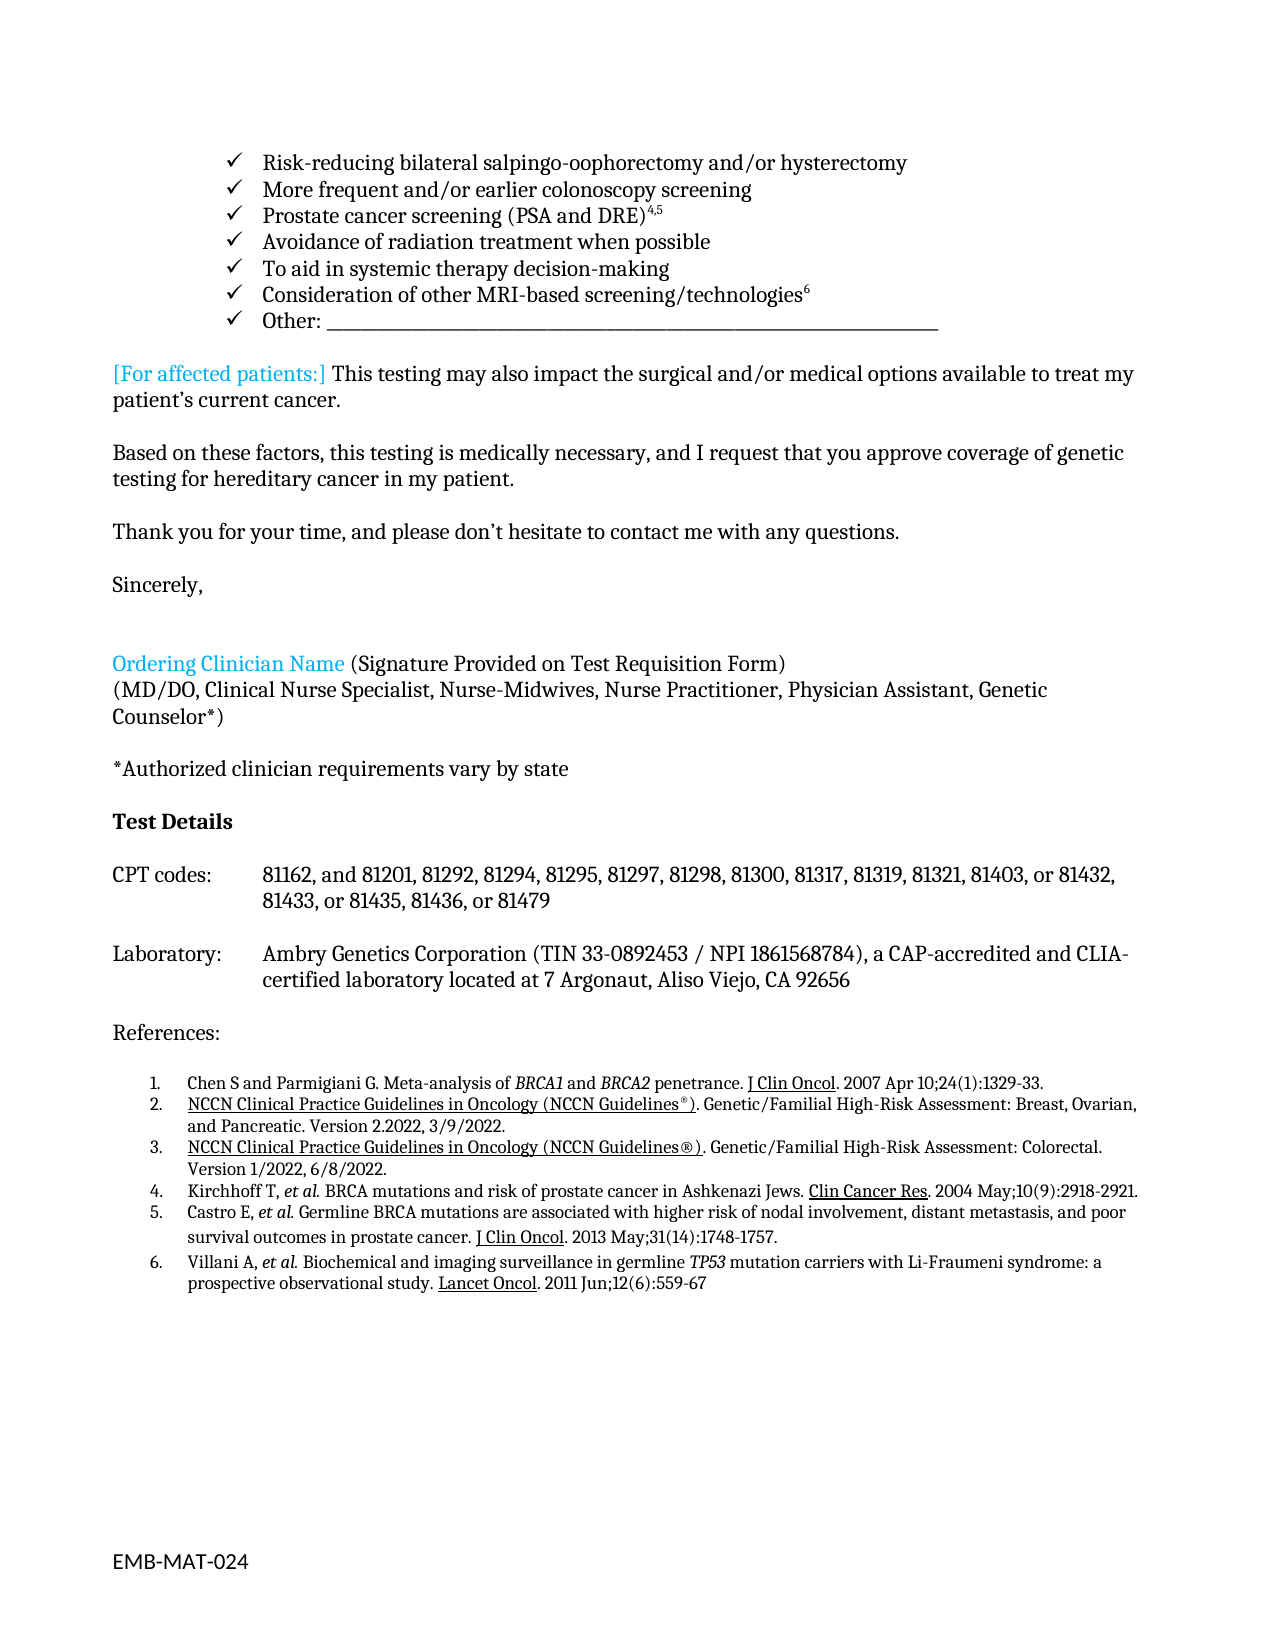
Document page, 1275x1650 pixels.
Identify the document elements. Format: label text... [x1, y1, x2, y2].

list Kirchhoff T, et al. BRCA mutations and risk of prostate cancer in Ashkenazi Jews. Clin Cancer Res. 2004 May;10(9):2918-2921. [150, 1180, 1162, 1202]
list To aid in systemic therapy decision-making [225, 255, 1162, 282]
list Consideration of other MRI-based screening/technologies6 [225, 282, 1162, 308]
text Sincerely, [112, 572, 1162, 598]
list NCCN Clinical Practice Guidelines in Oncology (NCCN Guidelines®). Genetic/Familial High-Risk Assessment: Breast, Ovarian, and Pancreatic. Version 2.2022, 3/9/2022. [150, 1094, 1162, 1137]
text Test Details [112, 809, 1162, 835]
list Prostate cancer screening (PSA and DRE)4,5 [225, 203, 1162, 229]
text Thank you for your time, and please don’t hesitate to contact me with any questions. [112, 519, 1162, 545]
text References: [112, 1020, 1162, 1046]
text CPT codes: 81162, and 81201, 81292, 81294, 81295, 81297, 81298, 81300, 81317, 81319, 81321, 81403, or 81432, 81433, or 81435, 81436, or 81479 [112, 862, 1162, 914]
list Villani A, et al. Biochemical and imaging surveillance in germline TP53 mutation carriers with Li-Fraumeni syndrome: a prospective observational study. Lancet Oncol. 2011 Jun;12(6):559-67 [150, 1251, 1162, 1294]
text Laboratory: Ambry Genetics Corporation (TIN 33-0892453 / NPI 1861568784), a CAP-accredited and CLIA-certified laboratory located at 7 Argonaut, Aliso Viejo, CA 92656 [112, 941, 1162, 993]
text (MD/DO, Clinical Nurse Specialist, Nurse-Midwives, Nurse Practitioner, Physician Assistant, Genetic Counselor*) [112, 677, 1162, 730]
text *Authorized clinician requirements vary by state [112, 756, 1162, 782]
text [For affected patients:] This testing may also impact the surgical and/or medical options available to treat my patient’s current cancer. [112, 361, 1162, 413]
list NCCN Clinical Practice Guidelines in Oncology (NCCN Guidelines®). Genetic/Familial High-Risk Assessment: Colorectal. Version 1/2022, 6/8/2022. [150, 1137, 1162, 1180]
text Ordering Clinician Name (Signature Provided on Test Requisition Form) [112, 651, 1162, 677]
list More frequent and/or earlier colonoscopy screening [225, 176, 1162, 203]
list Castro E, et al. Germline BRCA mutations are associated with higher risk of nodal involvement, distant metastasis, and poor survival outcomes in prostate cancer. J Clin Oncol. 2013 May;31(14):1748-1757. [150, 1202, 1162, 1248]
list Chen S and Parmigiani G. Meta-analysis of BRCA1 and BRCA2 penetrance. J Clin Oncol. 2007 Apr 10;24(1):1329-33. [150, 1072, 1162, 1094]
list Other: ________________________________________________________________________ [225, 308, 1162, 334]
text Based on these factors, this testing is medically necessary, and I request that you approve coverage of genetic testing for hereditary cancer in my patient. [112, 440, 1162, 493]
list Risk-reducing bilateral salpingo-oophorectomy and/or hysterectomy [225, 150, 1162, 176]
list Avoidance of radiation treatment when possible [225, 229, 1162, 255]
